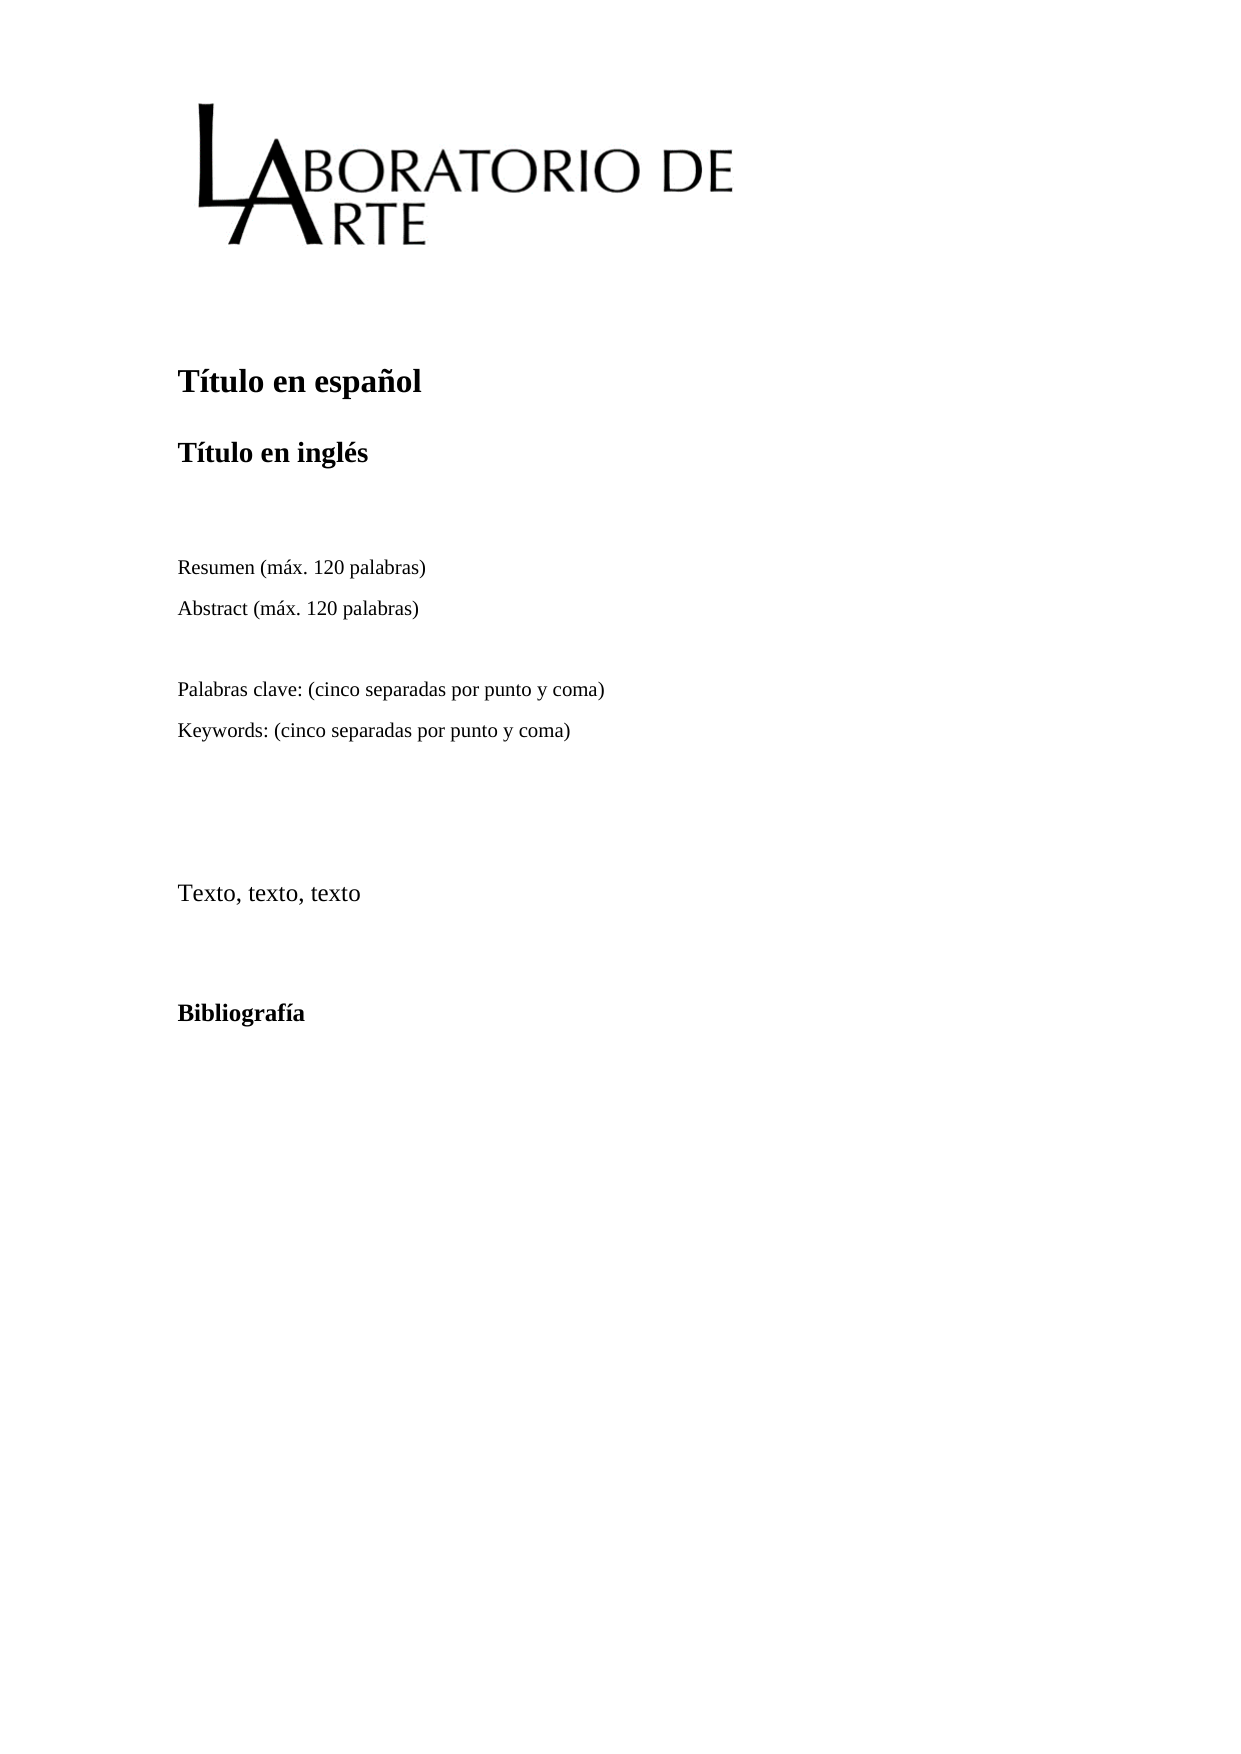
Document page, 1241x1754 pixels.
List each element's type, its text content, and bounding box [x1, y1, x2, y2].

text Resumen (máx. 120 palabras) [177, 555, 1063, 579]
text Texto, texto, texto [177, 878, 1063, 907]
text Título en español [177, 361, 1063, 399]
text Título en inglés [177, 435, 1063, 469]
text Bibliografía [177, 998, 1063, 1026]
picture [177, 73, 747, 260]
text Palabras clave: (cinco separadas por punto y coma) [177, 677, 1063, 701]
text Abstract (máx. 120 palabras) [177, 596, 1063, 620]
text Keywords: (cinco separadas por punto y coma) [177, 718, 1063, 742]
